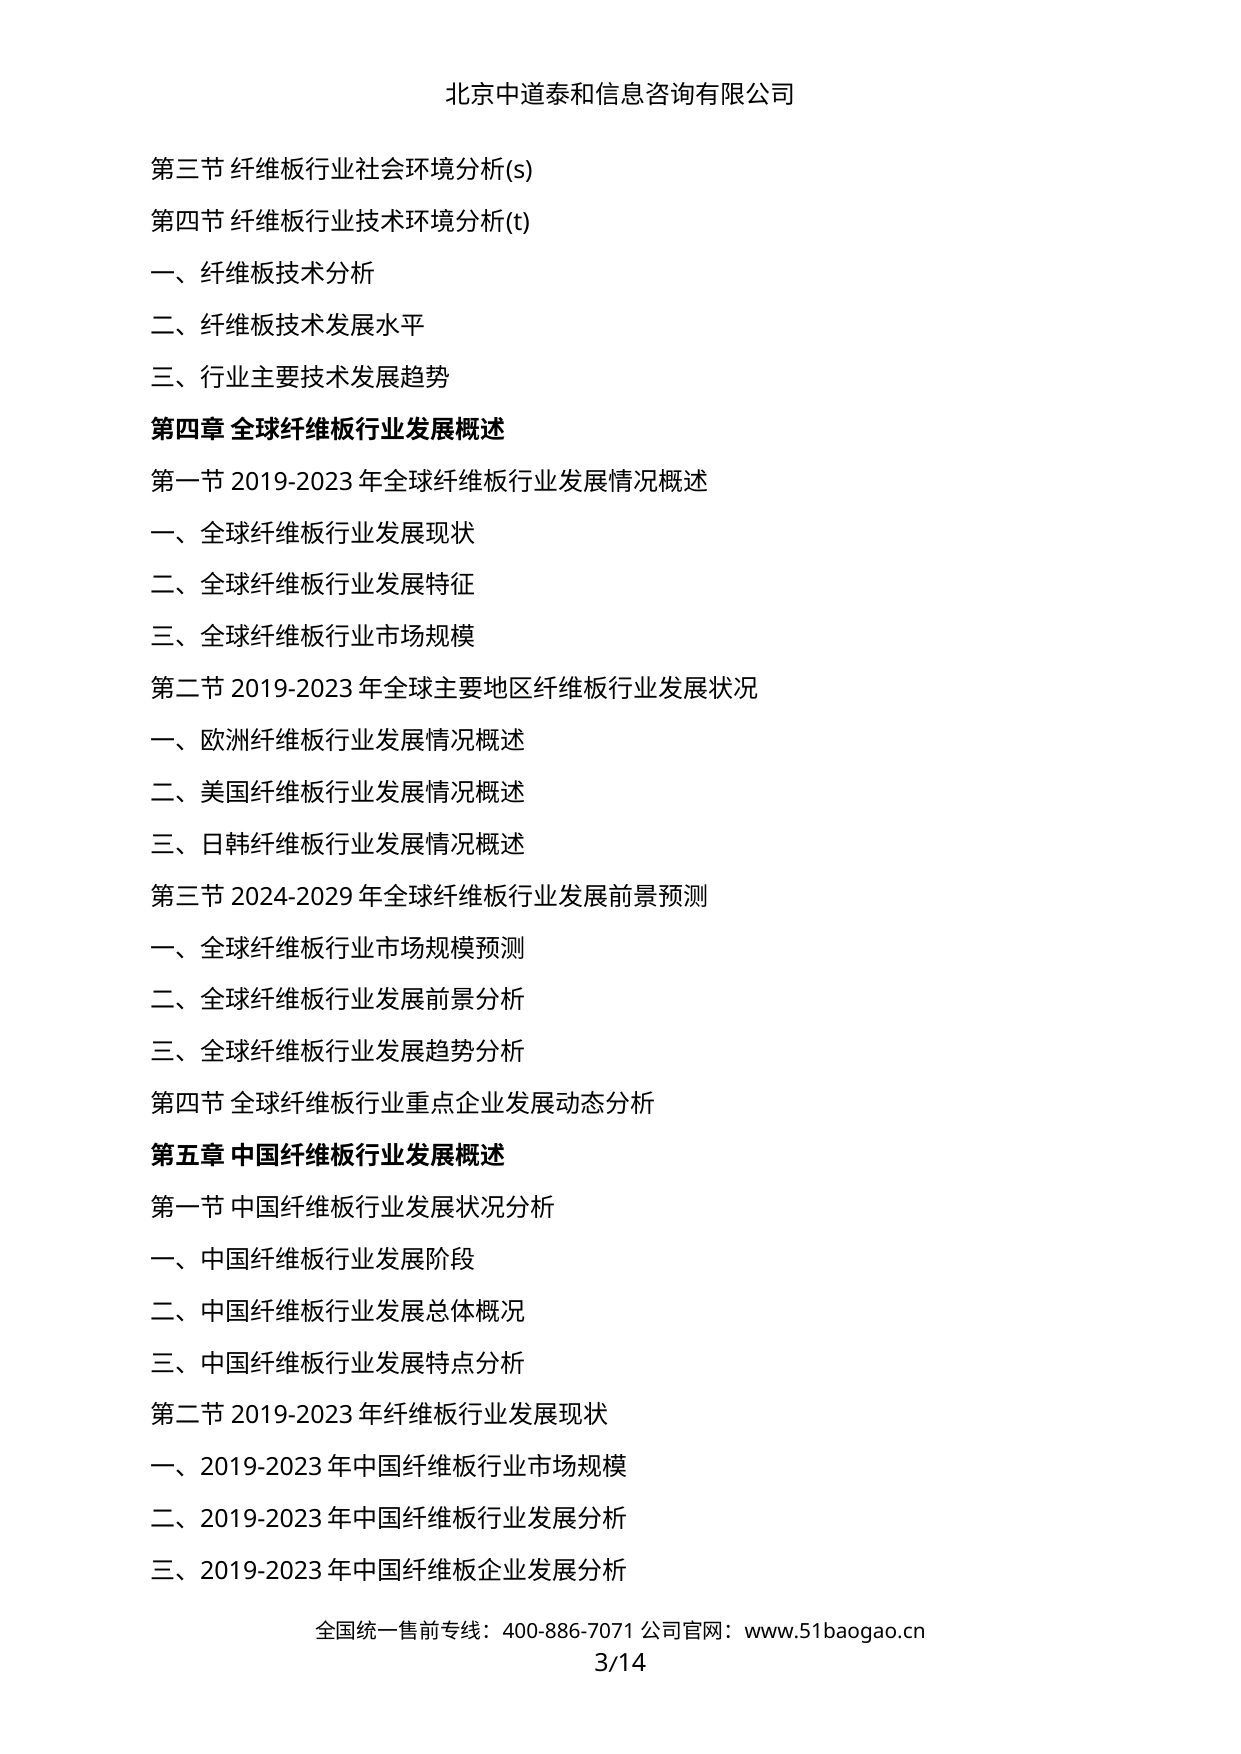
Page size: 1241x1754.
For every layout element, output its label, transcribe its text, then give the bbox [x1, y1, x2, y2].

text 三、日韩纤维板行业发展情况概述 [150, 824, 1090, 861]
text 二、纤维板技术发展水平 [150, 306, 1090, 342]
text 二、中国纤维板行业发展总体概况 [150, 1291, 1090, 1327]
text 三、行业主要技术发展趋势 [150, 357, 1090, 394]
text 二、全球纤维板行业发展前景分析 [150, 980, 1090, 1016]
text 二、美国纤维板行业发展情况概述 [150, 772, 1090, 809]
text 一、欧洲纤维板行业发展情况概述 [150, 721, 1090, 757]
text 一、纤维板技术分析 [150, 254, 1090, 290]
text 第一节 2019-2023年全球纤维板行业发展情况概述 [150, 461, 1090, 497]
text 第五章 中国纤维板行业发展概述 [150, 1136, 1090, 1172]
text 三、2019-2023年中国纤维板企业发展分析 [150, 1551, 1090, 1587]
text 二、2019-2023年中国纤维板行业发展分析 [150, 1499, 1090, 1535]
text 三、全球纤维板行业发展趋势分析 [150, 1032, 1090, 1068]
text 第四节 全球纤维板行业重点企业发展动态分析 [150, 1084, 1090, 1120]
text 第三节 纤维板行业社会环境分析(s) [150, 150, 1090, 186]
text 三、中国纤维板行业发展特点分析 [150, 1343, 1090, 1379]
text 第四章 全球纤维板行业发展概述 [150, 409, 1090, 446]
text 第四节 纤维板行业技术环境分析(t) [150, 202, 1090, 238]
text 第二节 2019-2023年纤维板行业发展现状 [150, 1395, 1090, 1431]
text 第三节 2024-2029年全球纤维板行业发展前景预测 [150, 876, 1090, 912]
text 一、2019-2023年中国纤维板行业市场规模 [150, 1447, 1090, 1483]
text 第一节 中国纤维板行业发展状况分析 [150, 1187, 1090, 1224]
text 一、中国纤维板行业发展阶段 [150, 1239, 1090, 1276]
text 一、全球纤维板行业发展现状 [150, 513, 1090, 549]
text 第二节 2019-2023年全球主要地区纤维板行业发展状况 [150, 669, 1090, 705]
text 一、全球纤维板行业市场规模预测 [150, 928, 1090, 964]
text 三、全球纤维板行业市场规模 [150, 617, 1090, 653]
text 二、全球纤维板行业发展特征 [150, 565, 1090, 601]
